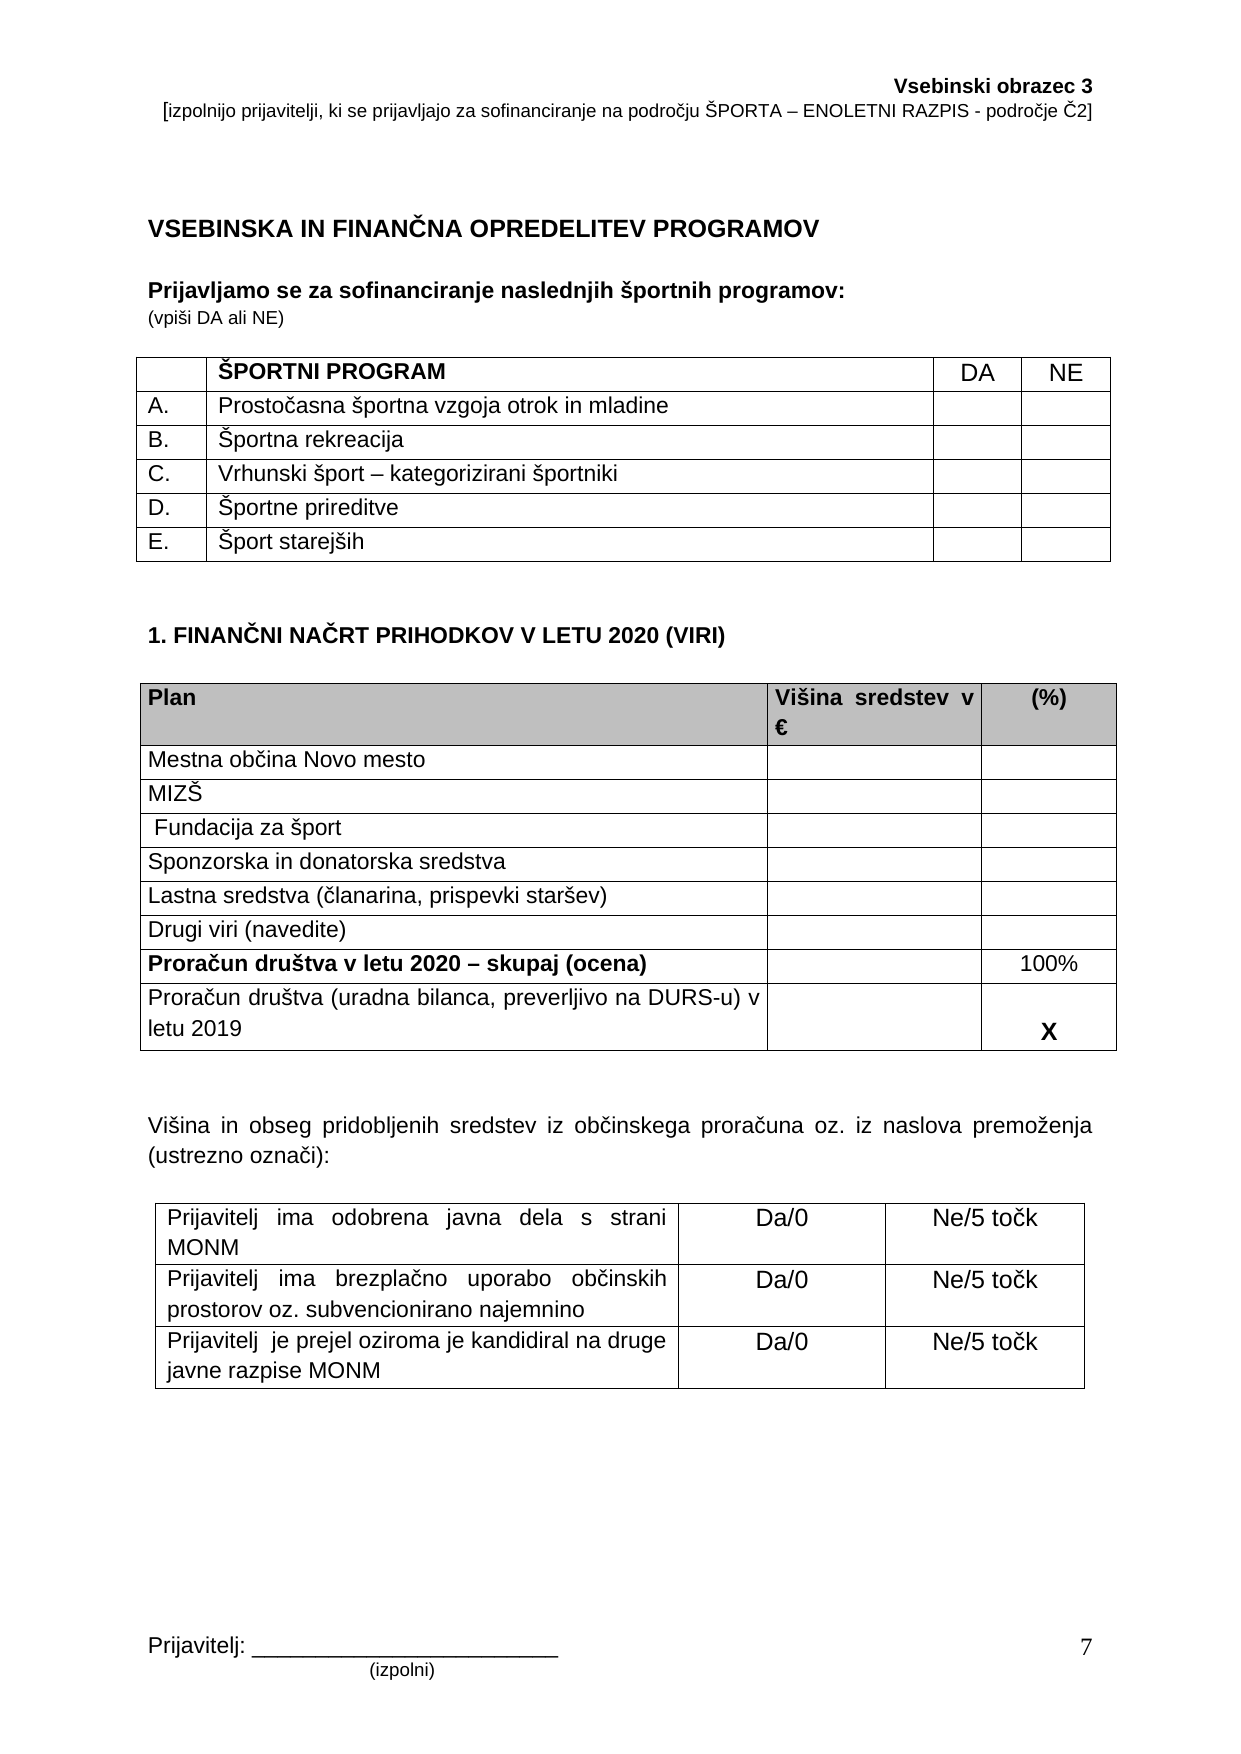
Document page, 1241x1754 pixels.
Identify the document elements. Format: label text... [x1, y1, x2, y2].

text 1. FINANČNI NAČRT PRIHODKOV V LETU 2020 (VIRI) [148, 622, 1093, 649]
table_cell Ne/5 točk [886, 1265, 1084, 1326]
table_header NE [1022, 358, 1110, 391]
table_cell [1022, 460, 1110, 493]
table_cell [1022, 494, 1110, 527]
table_cell A. [137, 392, 206, 425]
table_cell Fundacija za šport [141, 814, 767, 847]
table_cell Da/0 [679, 1265, 885, 1326]
table_cell [982, 848, 1116, 881]
table_cell [768, 882, 981, 915]
text (vpiši DA ali NE) [148, 307, 1093, 329]
table_header DA [934, 358, 1021, 391]
table_cell X [982, 984, 1116, 1050]
table_cell [768, 916, 981, 949]
table_cell [934, 494, 1021, 527]
table_header Prijavitelj ima odobrena javna dela s strani MONM [156, 1204, 678, 1264]
table_cell E. [137, 528, 206, 561]
text Prijavljamo se za sofinanciranje naslednjih športnih programov: [148, 277, 1093, 303]
table_cell [768, 950, 981, 983]
table_cell [1022, 426, 1110, 459]
table_cell Proračun društva v letu 2020 – skupaj (ocena) [141, 950, 767, 983]
table_header Da/0 [679, 1204, 885, 1264]
table_cell [768, 984, 981, 1050]
table_cell B. [137, 426, 206, 459]
table_header Plan [141, 684, 767, 745]
table_cell [768, 848, 981, 881]
table_cell Vrhunski šport – kategorizirani športniki [207, 460, 933, 493]
table_cell C. [137, 460, 206, 493]
table_cell [982, 746, 1116, 779]
table_header Višina sredstev v € [768, 684, 981, 745]
table_cell Športne prireditve [207, 494, 933, 527]
table_cell D. [137, 494, 206, 527]
table_header [137, 358, 206, 391]
table_cell [982, 814, 1116, 847]
table_cell Da/0 [679, 1327, 885, 1388]
table_cell [982, 916, 1116, 949]
table_cell [1022, 392, 1110, 425]
table_cell Prostočasna športna vzgoja otrok in mladine [207, 392, 933, 425]
table_cell [768, 780, 981, 813]
table_cell Šport starejših [207, 528, 933, 561]
table_cell [982, 882, 1116, 915]
table_cell Mestna občina Novo mesto [141, 746, 767, 779]
table_cell Ne/5 točk [886, 1327, 1084, 1388]
table_cell Drugi viri (navedite) [141, 916, 767, 949]
table_header ŠPORTNI PROGRAM [207, 358, 933, 391]
table_cell 100% [982, 950, 1116, 983]
table_header (%) [982, 684, 1116, 745]
table_cell [982, 780, 1116, 813]
table_cell [1022, 528, 1110, 561]
table_cell [934, 528, 1021, 561]
table_cell Lastna sredstva (članarina, prispevki staršev) [141, 882, 767, 915]
table_cell [934, 392, 1021, 425]
table_cell MIZŠ [141, 780, 767, 813]
table_cell [934, 460, 1021, 493]
text Višina in obseg pridobljenih sredstev iz občinskega proračuna oz. iz naslova premoženja (ustrezno označi): [148, 1112, 1093, 1168]
table_cell Proračun društva (uradna bilanca, preverljivo na DURS-u) v letu 2019 [141, 984, 767, 1050]
table_cell Prijavitelj ima brezplačno uporabo občinskih prostorov oz. subvencionirano najemnino [156, 1265, 678, 1326]
table_cell [934, 426, 1021, 459]
text VSEBINSKA IN FINANČNA OPREDELITEV PROGRAMOV [148, 214, 1093, 242]
table_cell Sponzorska in donatorska sredstva [141, 848, 767, 881]
table_cell [768, 746, 981, 779]
table_cell Prijavitelj je prejel oziroma je kandidiral na druge javne razpise MONM [156, 1327, 678, 1388]
table_header Ne/5 točk [886, 1204, 1084, 1264]
table_cell [768, 814, 981, 847]
table_cell Športna rekreacija [207, 426, 933, 459]
